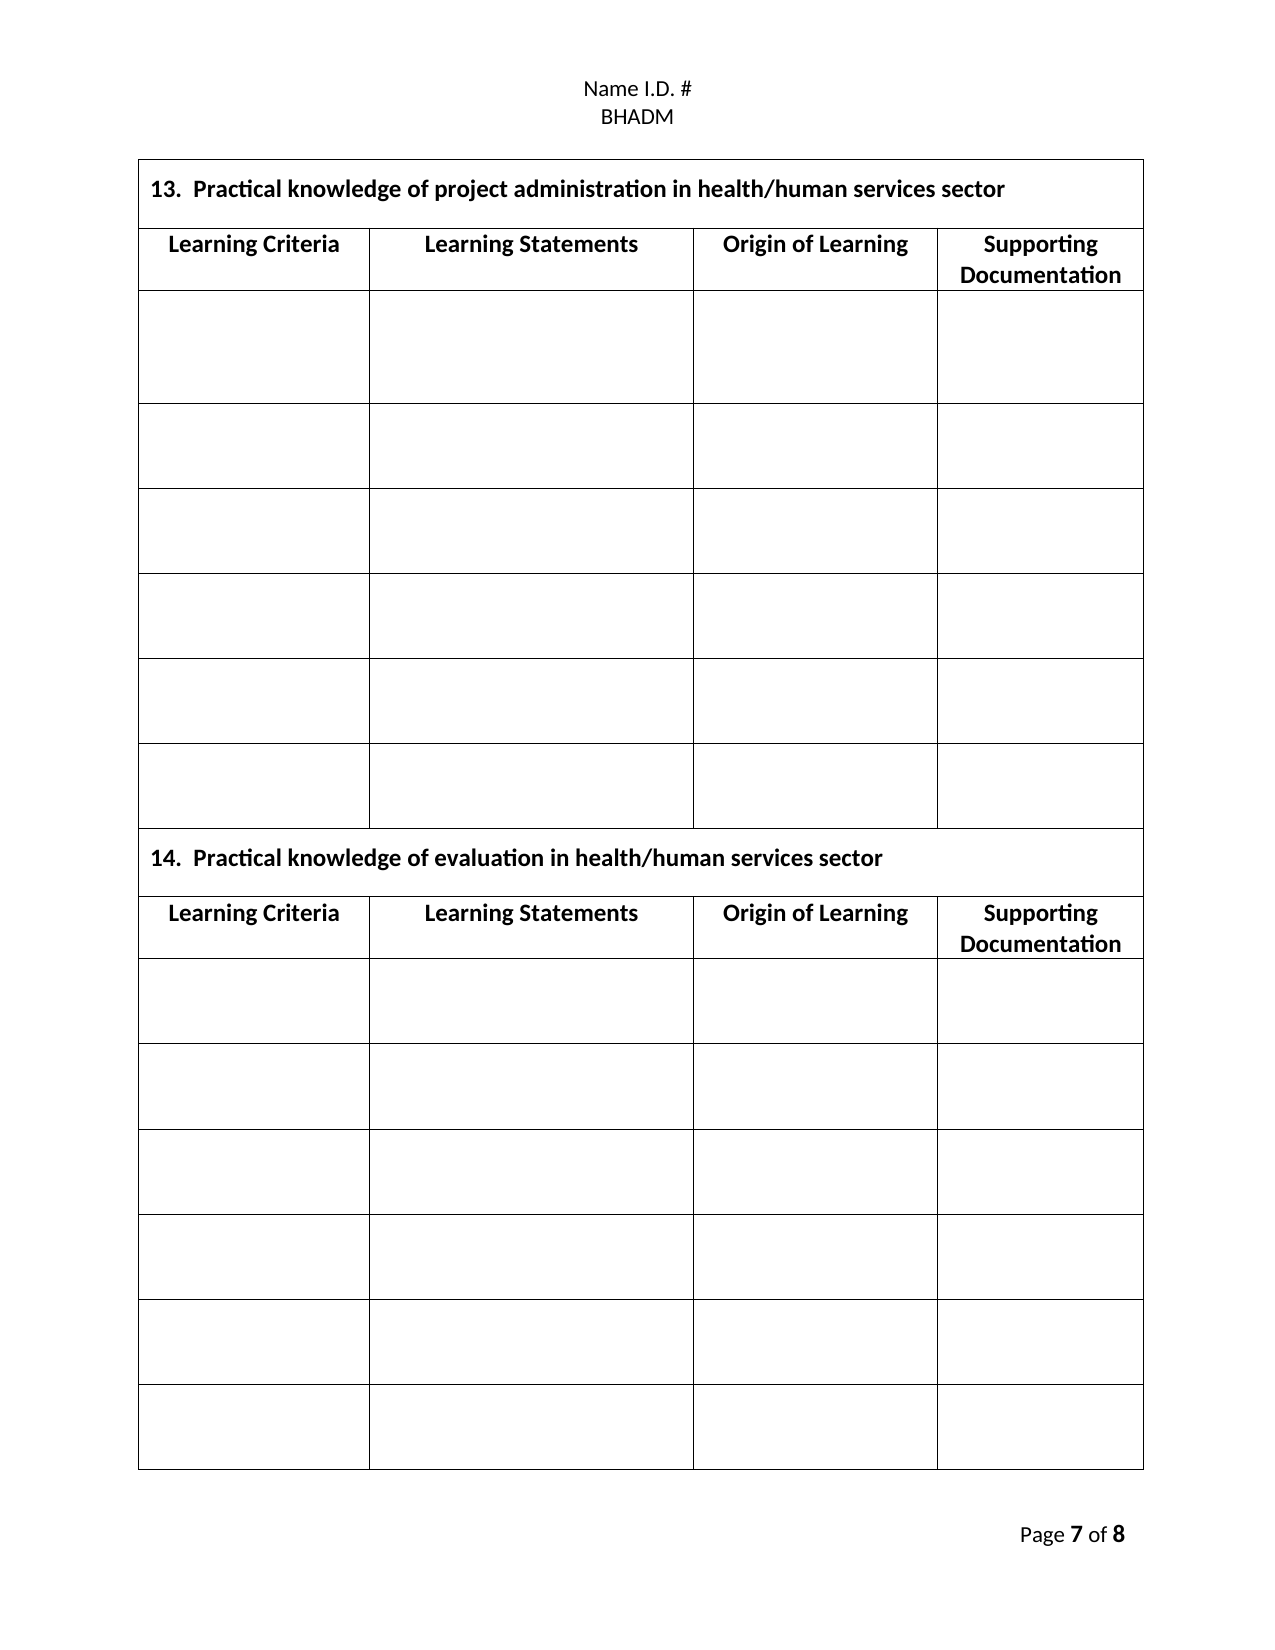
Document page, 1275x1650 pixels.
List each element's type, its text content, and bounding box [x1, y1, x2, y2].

table_cell [938, 1300, 1143, 1384]
table_cell [694, 744, 937, 828]
table_cell [938, 1130, 1143, 1213]
table_cell [938, 1215, 1143, 1299]
table_cell [694, 1215, 937, 1299]
table_cell [370, 404, 693, 488]
table_cell Supporting Documentation [938, 229, 1143, 289]
table_cell [694, 659, 937, 743]
table_cell [370, 1215, 693, 1299]
table_cell [694, 574, 937, 658]
table_cell [370, 744, 693, 828]
table_cell Origin of Learning [694, 229, 937, 289]
table_cell [938, 1385, 1143, 1469]
table_cell [694, 291, 937, 403]
table_cell [370, 659, 693, 743]
table_cell [694, 959, 937, 1043]
table_cell [370, 959, 693, 1043]
table_cell [139, 574, 369, 658]
table_cell [370, 1300, 693, 1384]
table_cell Learning Statements [370, 897, 693, 958]
table_cell [139, 1130, 369, 1213]
table_cell 13. Practical knowledge of project administration in health/human services sector [139, 160, 1143, 227]
table_cell [139, 489, 369, 573]
table_cell [938, 574, 1143, 658]
table_cell [694, 1300, 937, 1384]
table_cell [370, 489, 693, 573]
table_cell [694, 1130, 937, 1213]
table_cell Origin of Learning [694, 897, 937, 958]
table_cell [139, 744, 369, 828]
table_cell [139, 1215, 369, 1299]
table_cell Learning Criteria [139, 897, 369, 958]
table_cell [370, 1044, 693, 1128]
table_cell [938, 291, 1143, 403]
table_cell [139, 1385, 369, 1469]
table_cell [938, 489, 1143, 573]
table_cell [370, 1130, 693, 1213]
table_cell [694, 1044, 937, 1128]
table_cell [139, 1300, 369, 1384]
table_cell [938, 659, 1143, 743]
table_cell [139, 291, 369, 403]
table_cell [694, 404, 937, 488]
table_cell [694, 1385, 937, 1469]
table_cell [139, 959, 369, 1043]
table_cell [370, 291, 693, 403]
table_cell [938, 1044, 1143, 1128]
table_cell Learning Statements [370, 229, 693, 289]
table_cell [139, 1044, 369, 1128]
table_cell [139, 404, 369, 488]
table_cell Supporting Documentation [938, 897, 1143, 958]
table_cell [938, 744, 1143, 828]
table_cell [139, 659, 369, 743]
table_cell Learning Criteria [139, 229, 369, 289]
table_cell [938, 404, 1143, 488]
table_cell [694, 489, 937, 573]
table_cell 14. Practical knowledge of evaluation in health/human services sector [139, 829, 1143, 896]
table_cell [938, 959, 1143, 1043]
table_cell [370, 1385, 693, 1469]
table_cell [370, 574, 693, 658]
